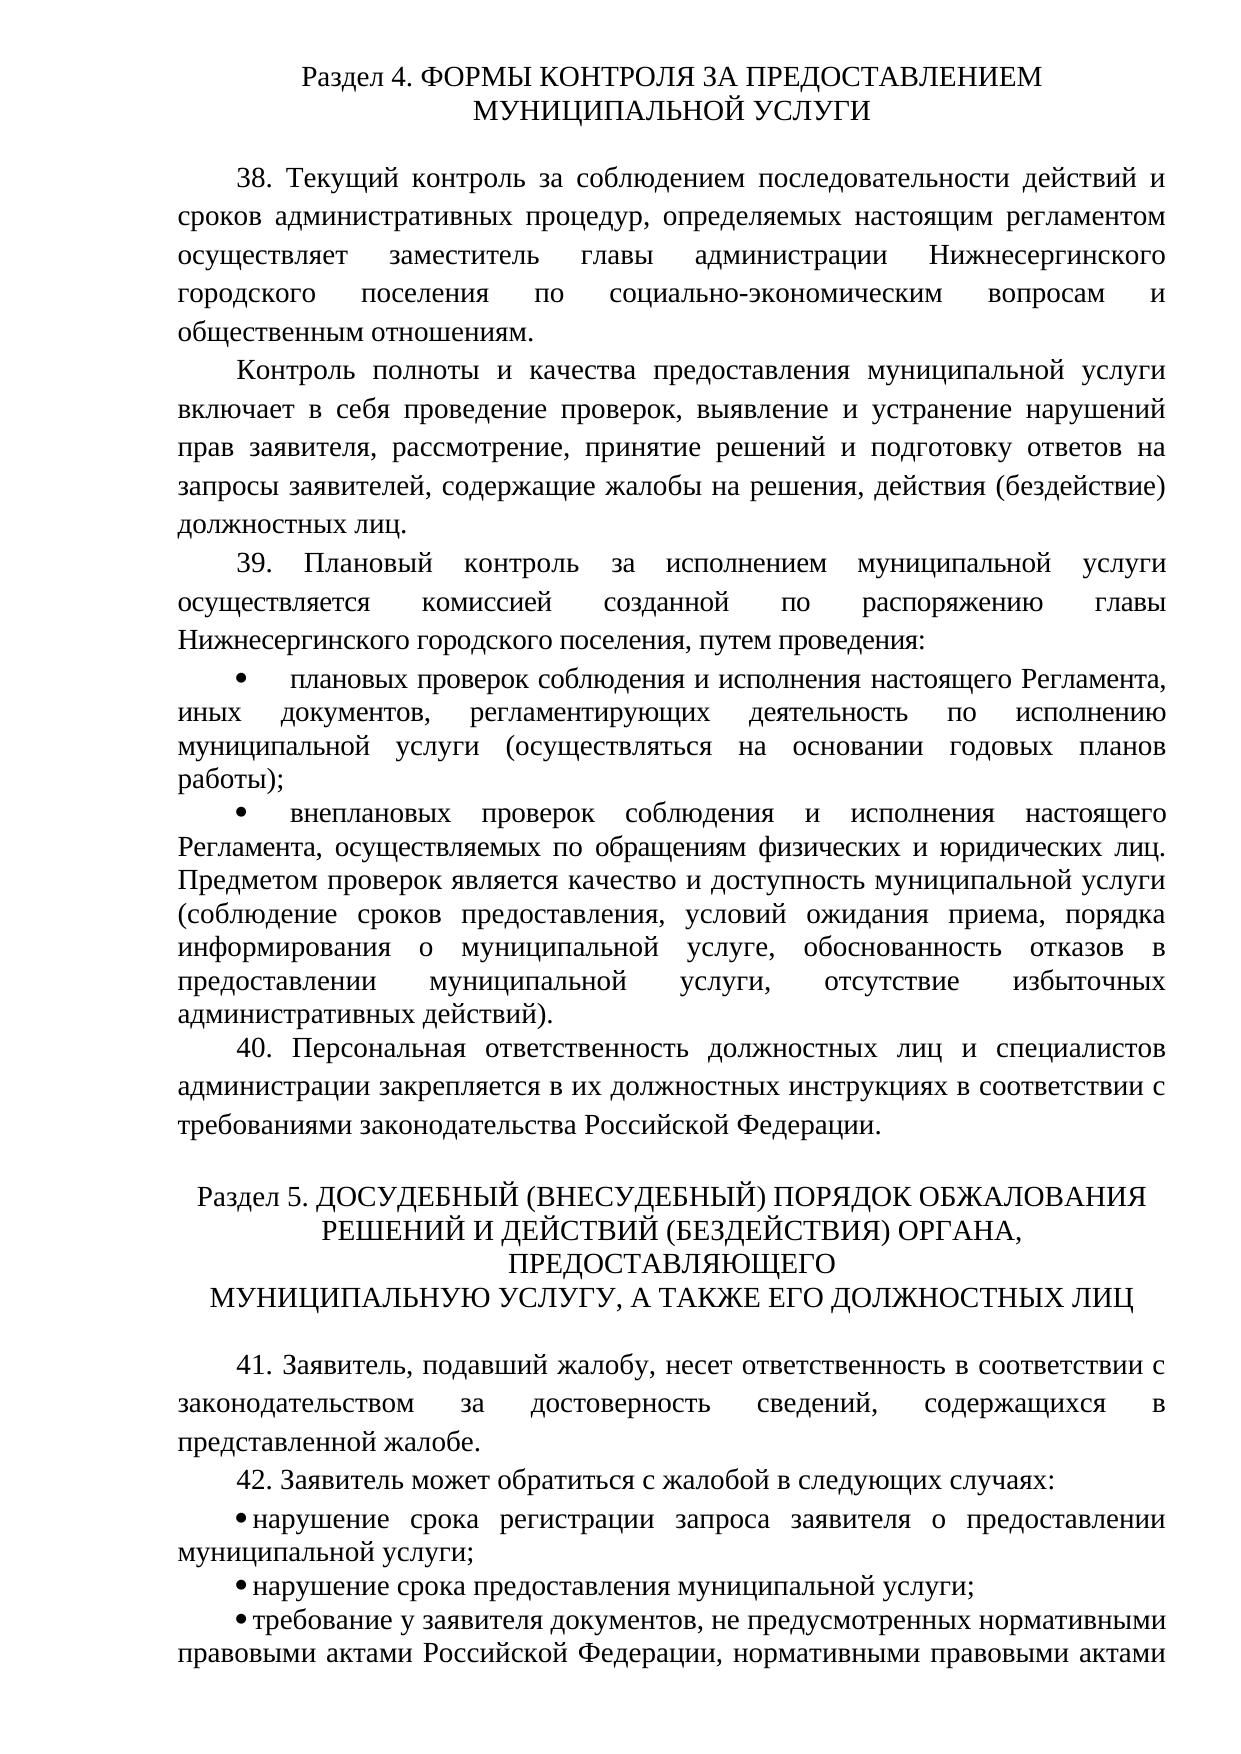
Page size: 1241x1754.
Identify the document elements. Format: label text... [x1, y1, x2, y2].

text РЕШЕНИЙ И ДЕЙСТВИЙ (БЕЗДЕЙСТВИЯ) ОРГАНА, ПРЕДОСТАВЛЯЮЩЕГО [177, 1213, 1167, 1280]
text 40. Персональная ответственность должностных лиц и специалистов администрации закрепляется в их должностных инструкциях в соответствии с требованиями законодательства Российской Федерации. [177, 1030, 1167, 1141]
text МУНИЦИПАЛЬНУЮ УСЛУГУ, А ТАКЖЕ ЕГО ДОЛЖНОСТНЫХ ЛИЦ [177, 1280, 1167, 1313]
text 41. Заявитель, подавший жалобу, несет ответственность в соответствии с законодательством за достоверность сведений, содержащихся в представленной жалобе. [177, 1347, 1167, 1457]
text МУНИЦИПАЛЬНОЙ УСЛУГИ [177, 93, 1167, 126]
list внеплановых проверок соблюдения и исполнения настоящего Регламента, осуществляемых по обращениям физических и юридических лиц. Предметом проверок является качество и доступность муниципальной услуги (соблюдение сроков предоставления, условий ожидания приема, порядка информирования о муниципальной услуге, обоснованность отказов в предоставлении муниципальной услуги, отсутствие избыточных административных действий). [177, 795, 1167, 1030]
text 39. Плановый контроль за исполнением муниципальной услуги осуществляется комиссией созданной по распоряжению главы Нижнесергинского городского поселения, путем проведения: [177, 545, 1167, 656]
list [177, 1602, 1167, 1669]
text Раздел 5. ДОСУДЕБНЫЙ (ВНЕСУДЕБНЫЙ) ПОРЯДОК ОБЖАЛОВАНИЯ [177, 1179, 1167, 1213]
text 38. Текущий контроль за соблюдением последовательности действий и сроков административных процедур, определяемых настоящим регламентом осуществляет заместитель главы администрации Нижнесергинского городского поселения по социально-экономическим вопросам и общественным отношениям. [177, 160, 1167, 347]
list нарушение срока предоставления муниципальной услуги; [177, 1568, 1167, 1602]
text 42. Заявитель может обратиться с жалобой в следующих случаях: [177, 1462, 1167, 1496]
text Контроль полноты и качества предоставления муниципальной услуги включает в себя проведение проверок, выявление и устранение нарушений прав заявителя, рассмотрение, принятие решений и подготовку ответов на запросы заявителей, содержащие жалобы на решения, действия (бездействие) должностных лиц. [177, 352, 1167, 540]
list нарушение срока регистрации запроса заявителя о предоставлении муниципальной услуги; [177, 1501, 1167, 1568]
text Раздел 4. ФОРМЫ КОНТРОЛЯ ЗА ПРЕДОСТАВЛЕНИЕМ [177, 59, 1167, 93]
list плановых проверок соблюдения и исполнения настоящего Регламента, иных документов, регламентирующих деятельность по исполнению муниципальной услуги (осуществляться на основании годовых планов работы); [177, 661, 1167, 795]
